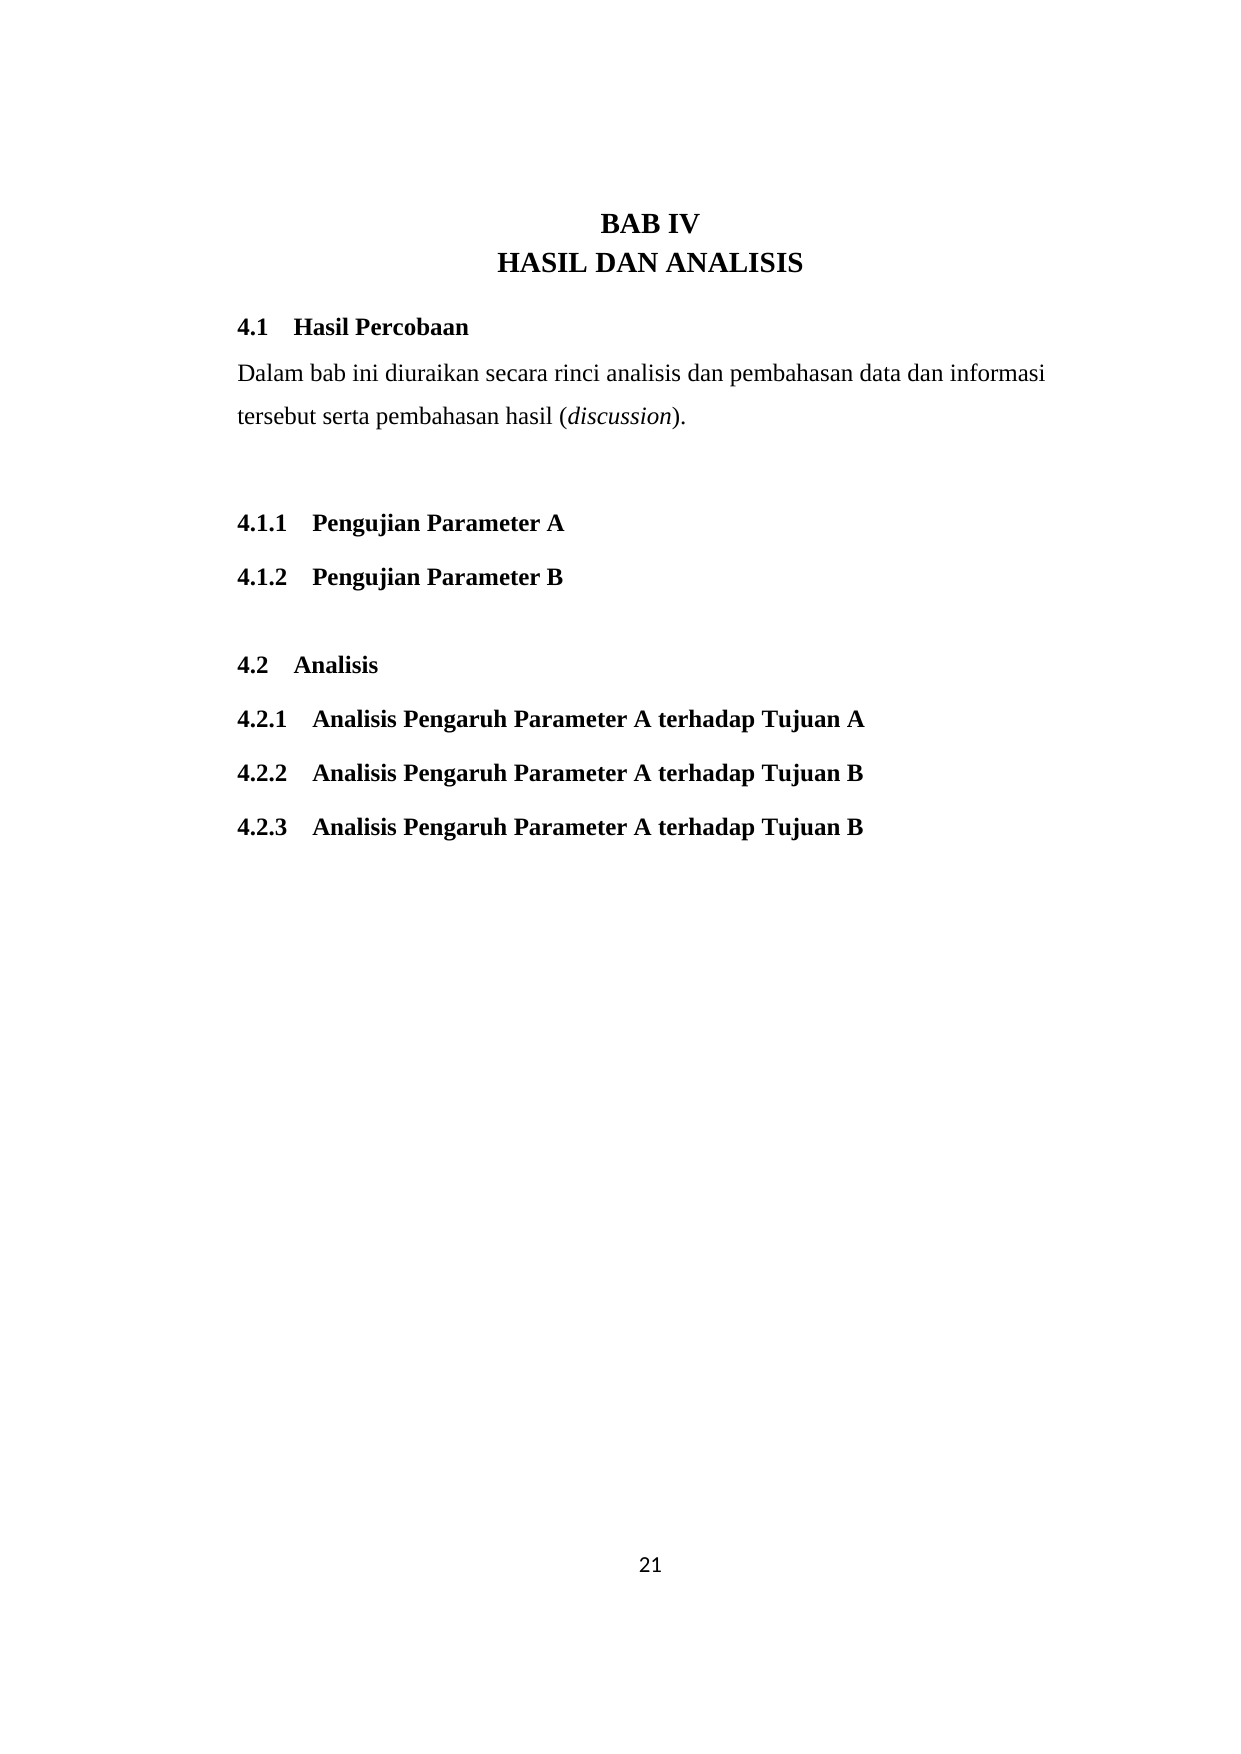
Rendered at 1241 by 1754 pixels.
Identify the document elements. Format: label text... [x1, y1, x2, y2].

subtitle Analisis [237, 650, 1063, 679]
subtitle Pengujian Parameter B [237, 562, 1063, 590]
subtitle Analisis Pengaruh Parameter A terhadap Tujuan A [237, 704, 1063, 733]
subtitle BAB IV HASIL DAN ANALISIS [237, 206, 1063, 278]
subtitle Analisis Pengaruh Parameter A terhadap Tujuan B [237, 758, 1063, 787]
subtitle Pengujian Parameter A [237, 508, 1063, 536]
text Dalam bab ini diuraikan secara rinci analisis dan pembahasan data dan informasi tersebut serta pembahasan hasil (discussion). [237, 358, 1063, 430]
subtitle Analisis Pengaruh Parameter A terhadap Tujuan B [237, 812, 1063, 841]
subtitle Hasil Percobaan [237, 312, 1063, 341]
